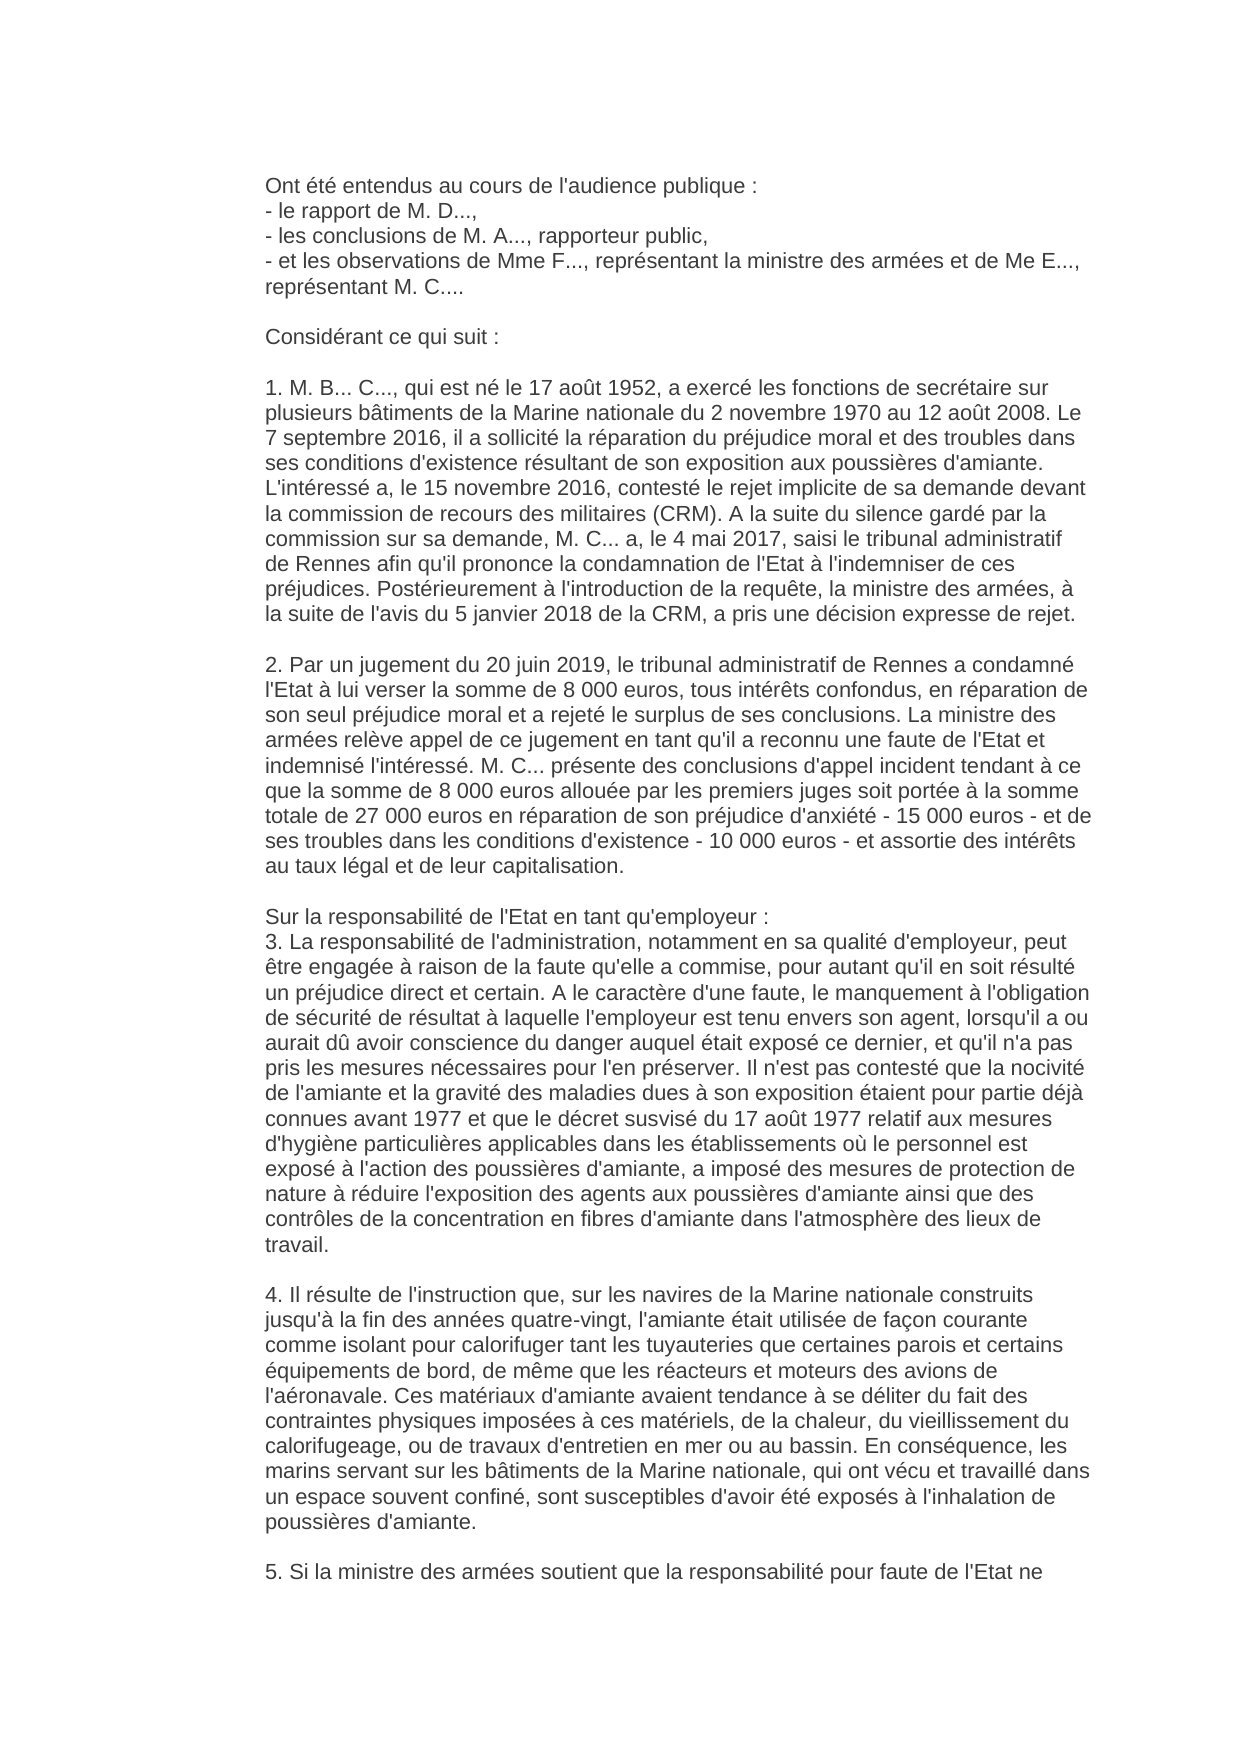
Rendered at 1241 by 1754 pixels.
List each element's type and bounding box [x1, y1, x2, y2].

text [265, 148, 1093, 1584]
